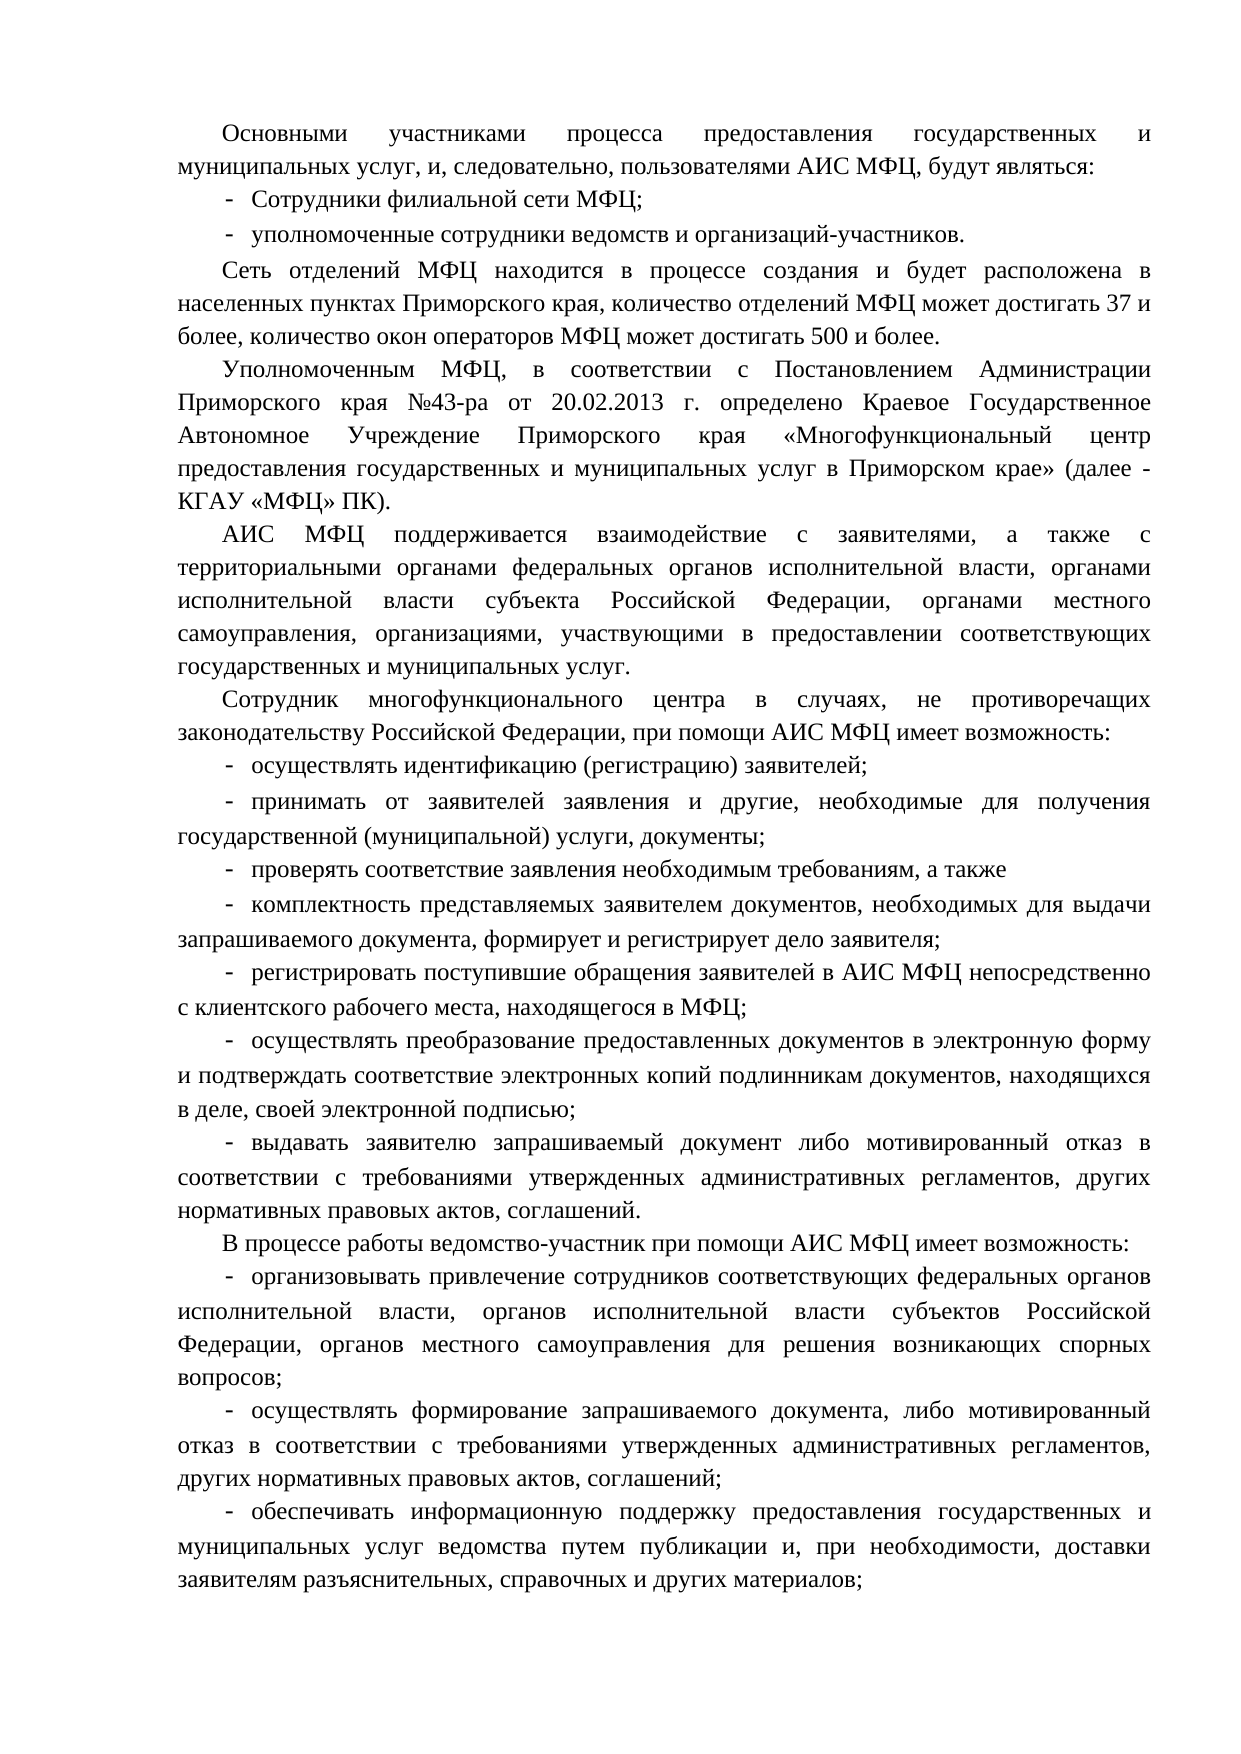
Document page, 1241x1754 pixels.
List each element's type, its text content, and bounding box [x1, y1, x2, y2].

list выдавать заявителю запрашиваемый документ либо мотивированный отказ в соответствии с требованиями утвержденных административных регламентов, других нормативных правовых актов, соглашений. [177, 1127, 1152, 1223]
list проверять соответствие заявления необходимым требованиям, а также [177, 854, 1152, 885]
list уполномоченные сотрудники ведомств и организаций-участников. [177, 219, 1152, 250]
list организовывать привлечение сотрудников соответствующих федеральных органов исполнительной власти, органов исполнительной власти субъектов Российской Федерации, органов местного самоуправления для решения возникающих спорных вопросов; [177, 1261, 1152, 1391]
list осуществлять формирование запрашиваемого документа, либо мотивированный отказ в соответствии с требованиями утвержденных административных регламентов, других нормативных правовых актов, соглашений; [177, 1395, 1152, 1492]
list осуществлять преобразование предоставленных документов в электронную форму и подтверждать соответствие электронных копий подлинникам документов, находящихся в деле, своей электронной подписью; [177, 1026, 1152, 1122]
list осуществлять идентификацию (регистрацию) заявителей; [177, 750, 1152, 781]
list обеспечивать информационную поддержку предоставления государственных и муниципальных услуг ведомства путем публикации и, при необходимости, доставки заявителям разъяснительных, справочных и других материалов; [177, 1496, 1152, 1593]
list Сотрудники филиальной сети МФЦ; [177, 184, 1152, 215]
list регистрировать поступившие обращения заявителей в АИС МФЦ непосредственно с клиентского рабочего места, находящегося в МФЦ; [177, 957, 1152, 1021]
text В процессе работы ведомство-участник при помощи АИС МФЦ имеет возможность: [177, 1228, 1152, 1257]
text АИС МФЦ поддерживается взаимодействие с заявителями, а также с территориальными органами федеральных органов исполнительной власти, органами исполнительной власти субъекта Российской Федерации, органами местного самоуправления, организациями, участвующими в предоставлении соответствующих государственных и муниципальных услуг. [177, 519, 1152, 680]
text Сеть отделений МФЦ находится в процессе создания и будет расположена в населенных пунктах Приморского края, количество отделений МФЦ может достигать 37 и более, количество окон операторов МФЦ может достигать 500 и более. [177, 255, 1152, 350]
text Уполномоченным МФЦ, в соответствии с Постановлением Администрации Приморского края №43-ра от 20.02.2013 г. определено Краевое Государственное Автономное Учреждение Приморского края «Многофункциональный центр предоставления государственных и муниципальных услуг в Приморском крае» (далее - КГАУ «МФЦ» ПК). [177, 354, 1152, 515]
text Основными участниками процесса предоставления государственных и муниципальных услуг, и, следовательно, пользователями АИС МФЦ, будут являться: [177, 118, 1152, 180]
text Сотрудник многофункционального центра в случаях, не противоречащих законодательству Российской Федерации, при помощи АИС МФЦ имеет возможность: [177, 684, 1152, 746]
list комплектность представляемых заявителем документов, необходимых для выдачи запрашиваемого документа, формирует и регистрирует дело заявителя; [177, 889, 1152, 953]
list принимать от заявителей заявления и другие, необходимые для получения государственной (муниципальной) услуги, документы; [177, 786, 1152, 849]
